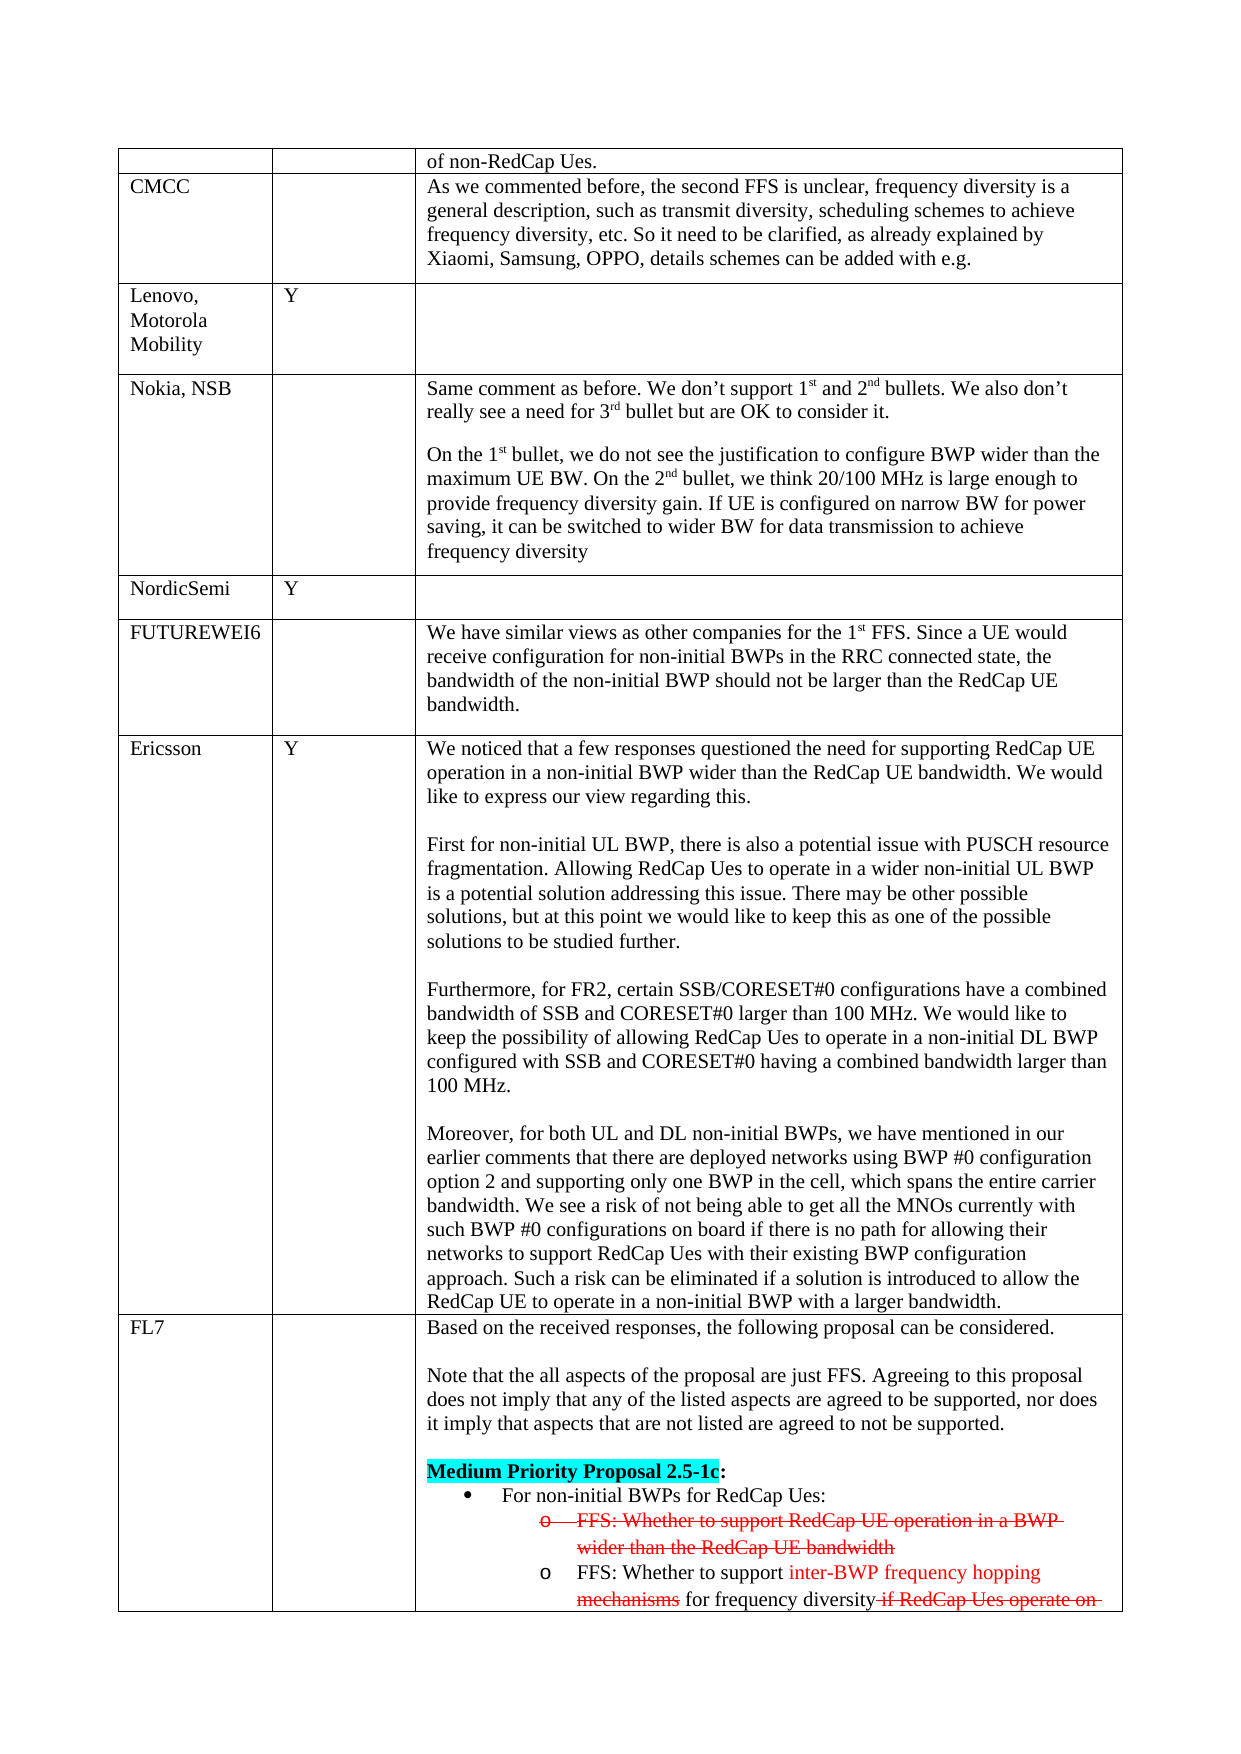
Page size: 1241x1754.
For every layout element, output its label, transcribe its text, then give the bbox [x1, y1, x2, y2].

table_cell NordicSemi [119, 576, 272, 619]
table_cell Lenovo, Motorola Mobility [119, 284, 272, 374]
table_cell Same comment as before. We don’t support 1st and 2nd bullets. We also don’t really see a need for 3rd bullet but are OK to consider it. On the 1st bullet, we do not see the justification to configure BWP wider than the maximum UE BW. On the 2nd bullet, we think 20/100 MHz is large enough to provide frequency diversity gain. If UE is configured on narrow BW for power saving, it can be switched to wider BW for data transmission to achieve frequency diversity [416, 375, 1122, 575]
table_cell FUTUREWEI6 [119, 620, 272, 735]
table_cell Nokia, NSB [119, 375, 272, 575]
table_cell [416, 284, 1122, 374]
table_cell ZTE [119, 149, 272, 173]
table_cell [416, 1315, 1122, 1611]
table_cell Y [273, 736, 415, 1313]
table_cell We have similar views as other companies for the 1st FFS. Since a UE would receive configuration for non-initial BWPs in the RRC connected state, the bandwidth of the non-initial BWP should not be larger than the RedCap UE bandwidth. [416, 620, 1122, 735]
table_cell As we commented before, the second FFS is unclear, frequency diversity is a general description, such as transmit diversity, scheduling schemes to achieve frequency diversity, etc. So it need to be clarified, as already explained by Xiaomi, Samsung, OPPO, details schemes can be added with e.g. [416, 174, 1122, 282]
table_cell [416, 576, 1122, 619]
table_cell Ericsson [119, 736, 272, 1313]
table_cell [273, 149, 415, 173]
table_cell We noticed that a few responses questioned the need for supporting RedCap UE operation in a non-initial BWP wider than the RedCap UE bandwidth. We would like to express our view regarding this. First for non-initial UL BWP, there is also a potential issue with PUSCH resource fragmentation. Allowing RedCap Ues to operate in a wider non-initial UL BWP is a potential solution addressing this issue. There may be other possible solutions, but at this point we would like to keep this as one of the possible solutions to be studied further. Furthermore, for FR2, certain SSB/CORESET#0 configurations have a combined bandwidth of SSB and CORESET#0 larger than 100 MHz. We would like to keep the possibility of allowing RedCap Ues to operate in a non-initial DL BWP configured with SSB and CORESET#0 having a combined bandwidth larger than 100 MHz. Moreover, for both UL and DL non-initial BWPs, we have mentioned in our earlier comments that there are deployed networks using BWP #0 configuration option 2 and supporting only one BWP in the cell, which spans the entire carrier bandwidth. We see a risk of not being able to get all the MNOs currently with such BWP #0 configurations on board if there is no path for allowing their networks to support RedCap Ues with their existing BWP configuration approach. Such a risk can be eliminated if a solution is introduced to allow the RedCap UE to operate in a non-initial BWP with a larger bandwidth. [416, 736, 1122, 1313]
table_cell [273, 1315, 415, 1611]
table_cell [273, 620, 415, 735]
table_cell Y [273, 284, 415, 374]
table_cell [273, 375, 415, 575]
table_cell FL7 [119, 1315, 272, 1611]
table_cell [273, 174, 415, 282]
table_cell Y [273, 576, 415, 619]
table_cell CMCC [119, 174, 272, 282]
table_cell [416, 149, 1122, 173]
